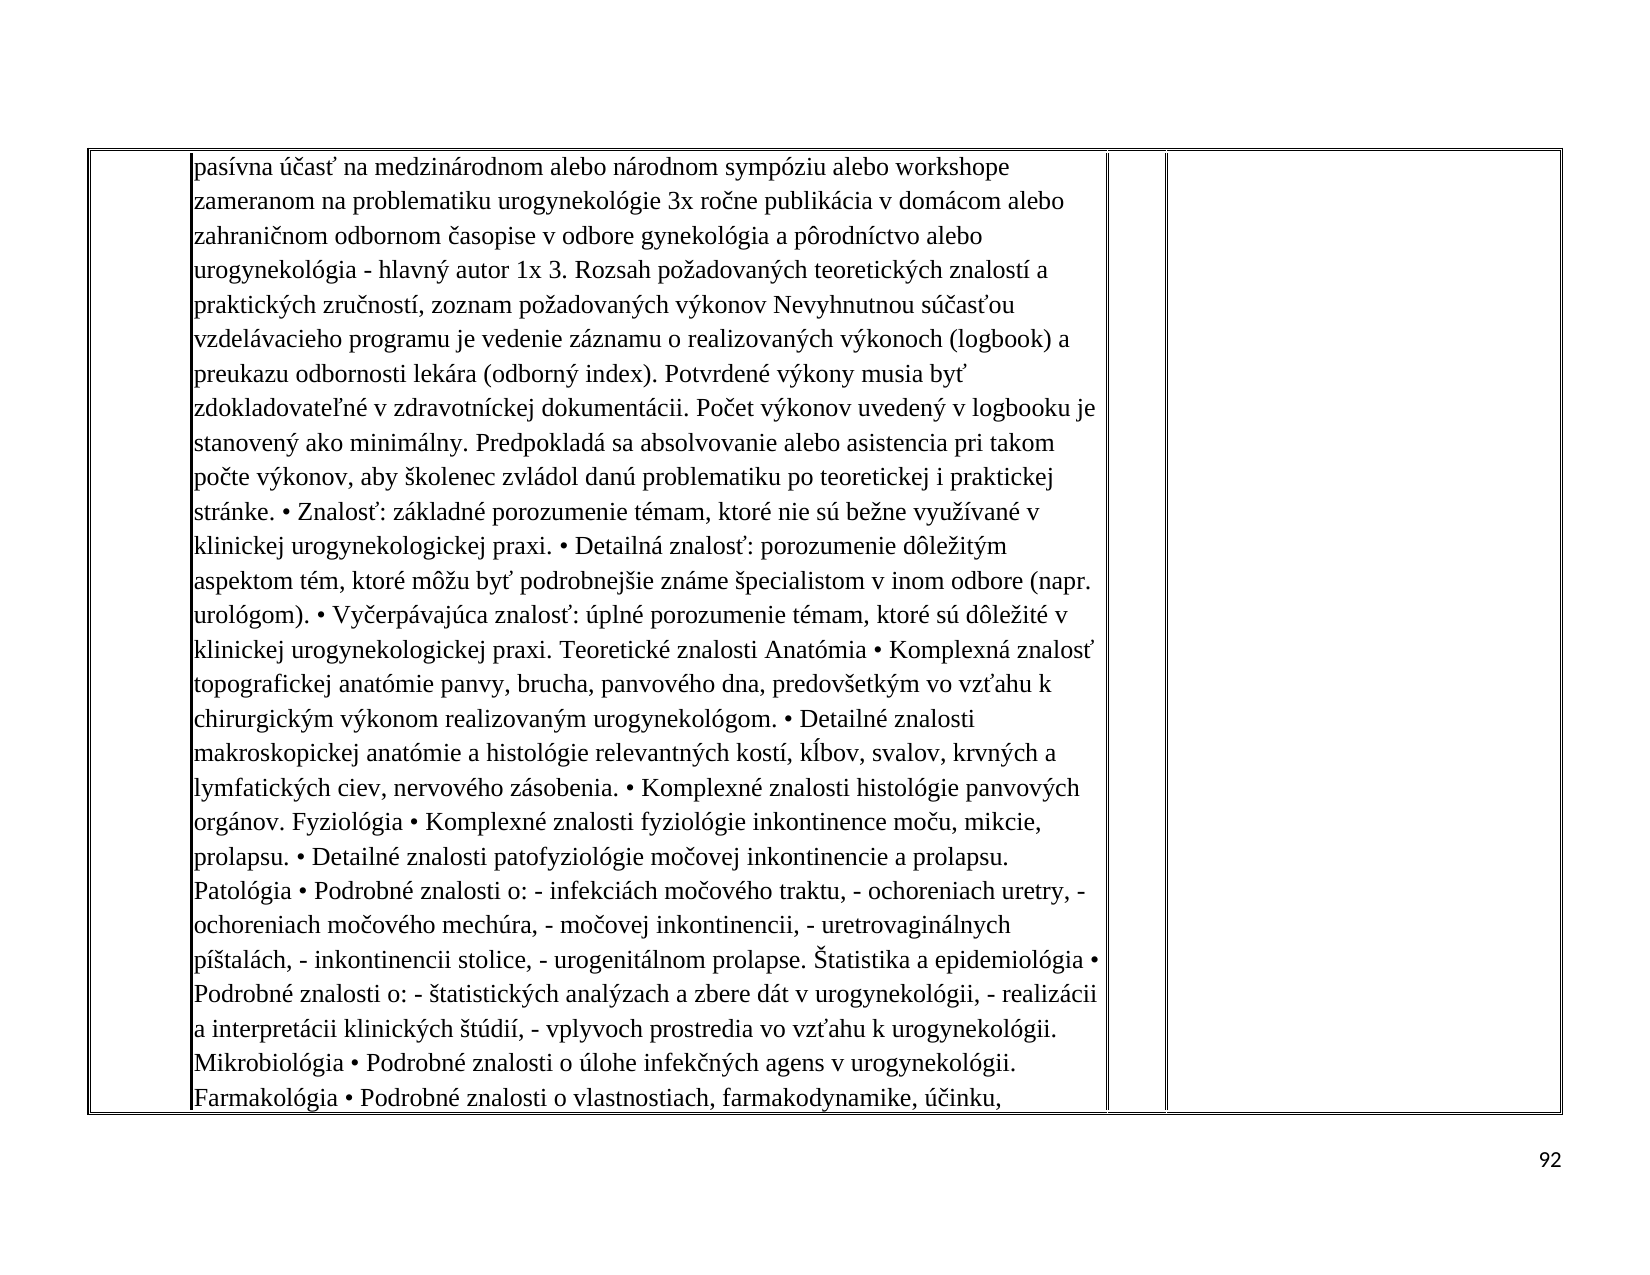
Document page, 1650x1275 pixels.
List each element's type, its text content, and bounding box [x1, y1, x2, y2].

table_cell SLS [91, 151, 191, 1112]
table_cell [1167, 151, 1560, 1112]
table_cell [191, 151, 1108, 1112]
table_cell Z N [1108, 151, 1167, 1112]
